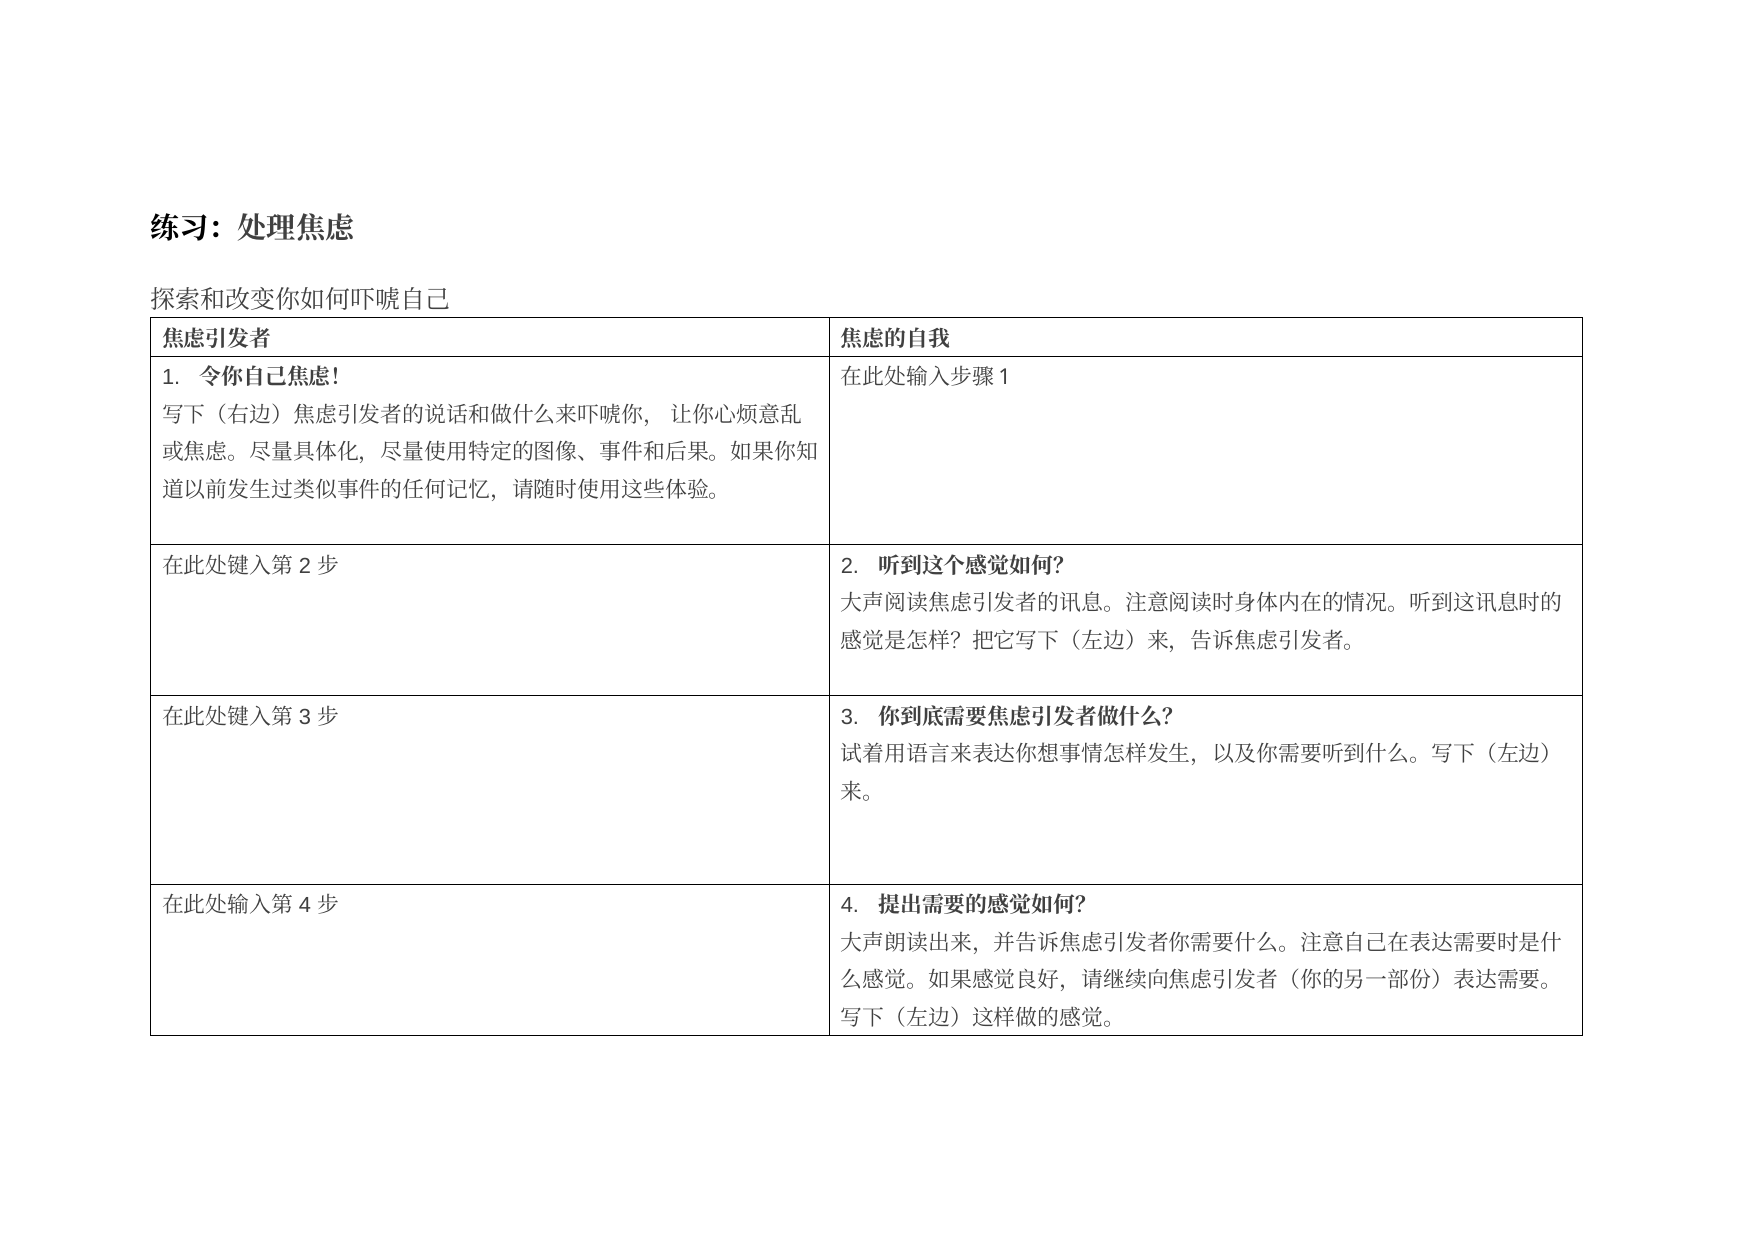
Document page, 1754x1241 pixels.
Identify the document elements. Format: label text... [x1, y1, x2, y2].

table_header 焦虑引发者 [151, 318, 829, 356]
table_cell 在此处键入第 3 步 [151, 696, 829, 884]
table_cell 令你自己焦虑！ 写下（右边）焦虑引发者的说话和做什么来吓唬你， 让你心烦意乱或焦虑。尽量具体化，尽量使用特定的图像、事件和后果。如果你知道以前发生过类似事件的任何记忆，请随时使用这些体验。 [151, 357, 829, 544]
table_cell 在此处输入第 4 步 [151, 885, 829, 1035]
table_cell 你到底需要焦虑引发者做什么？ 试着用语言来表达你想事情怎样发生，以及你需要听到什么。写下（左边）来。 [830, 696, 1582, 884]
table_cell 在此处输入步骤1 [830, 357, 1582, 544]
subtitle 练习：处理焦虑 [150, 189, 1604, 264]
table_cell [830, 885, 1582, 1035]
table_cell 在此处键入第 2 步 [151, 545, 829, 695]
text 探索和改变你如何吓唬自己 [150, 279, 1604, 317]
table_header 焦虑的自我 [830, 318, 1582, 356]
table_cell 听到这个感觉如何？ 大声阅读焦虑引发者的讯息。注意阅读时身体内在的情况。听到这讯息时的感觉是怎样？把它写下（左边）来，告诉焦虑引发者。 [830, 545, 1582, 695]
